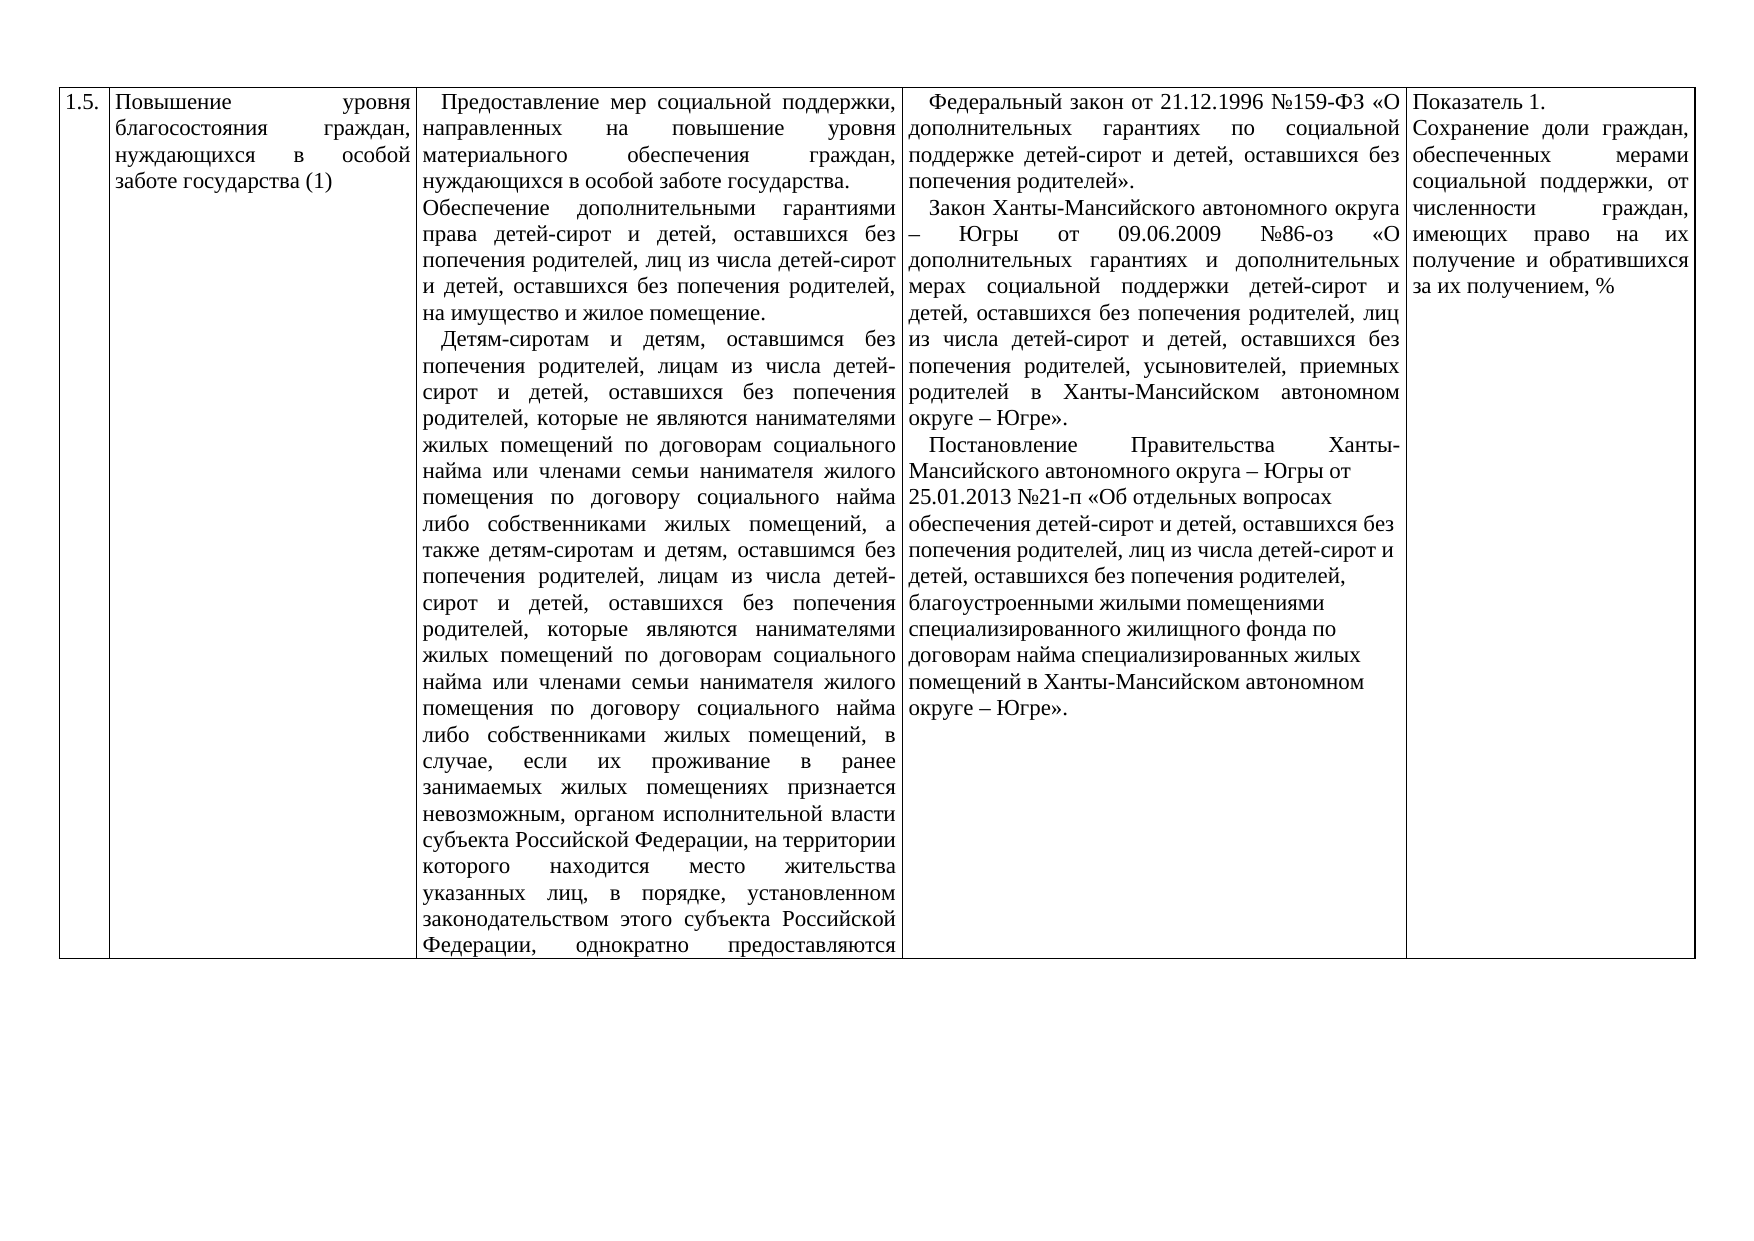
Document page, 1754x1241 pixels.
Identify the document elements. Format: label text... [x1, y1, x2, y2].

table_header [110, 88, 416, 958]
table_header 1.5. [60, 88, 109, 958]
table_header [1407, 88, 1694, 958]
